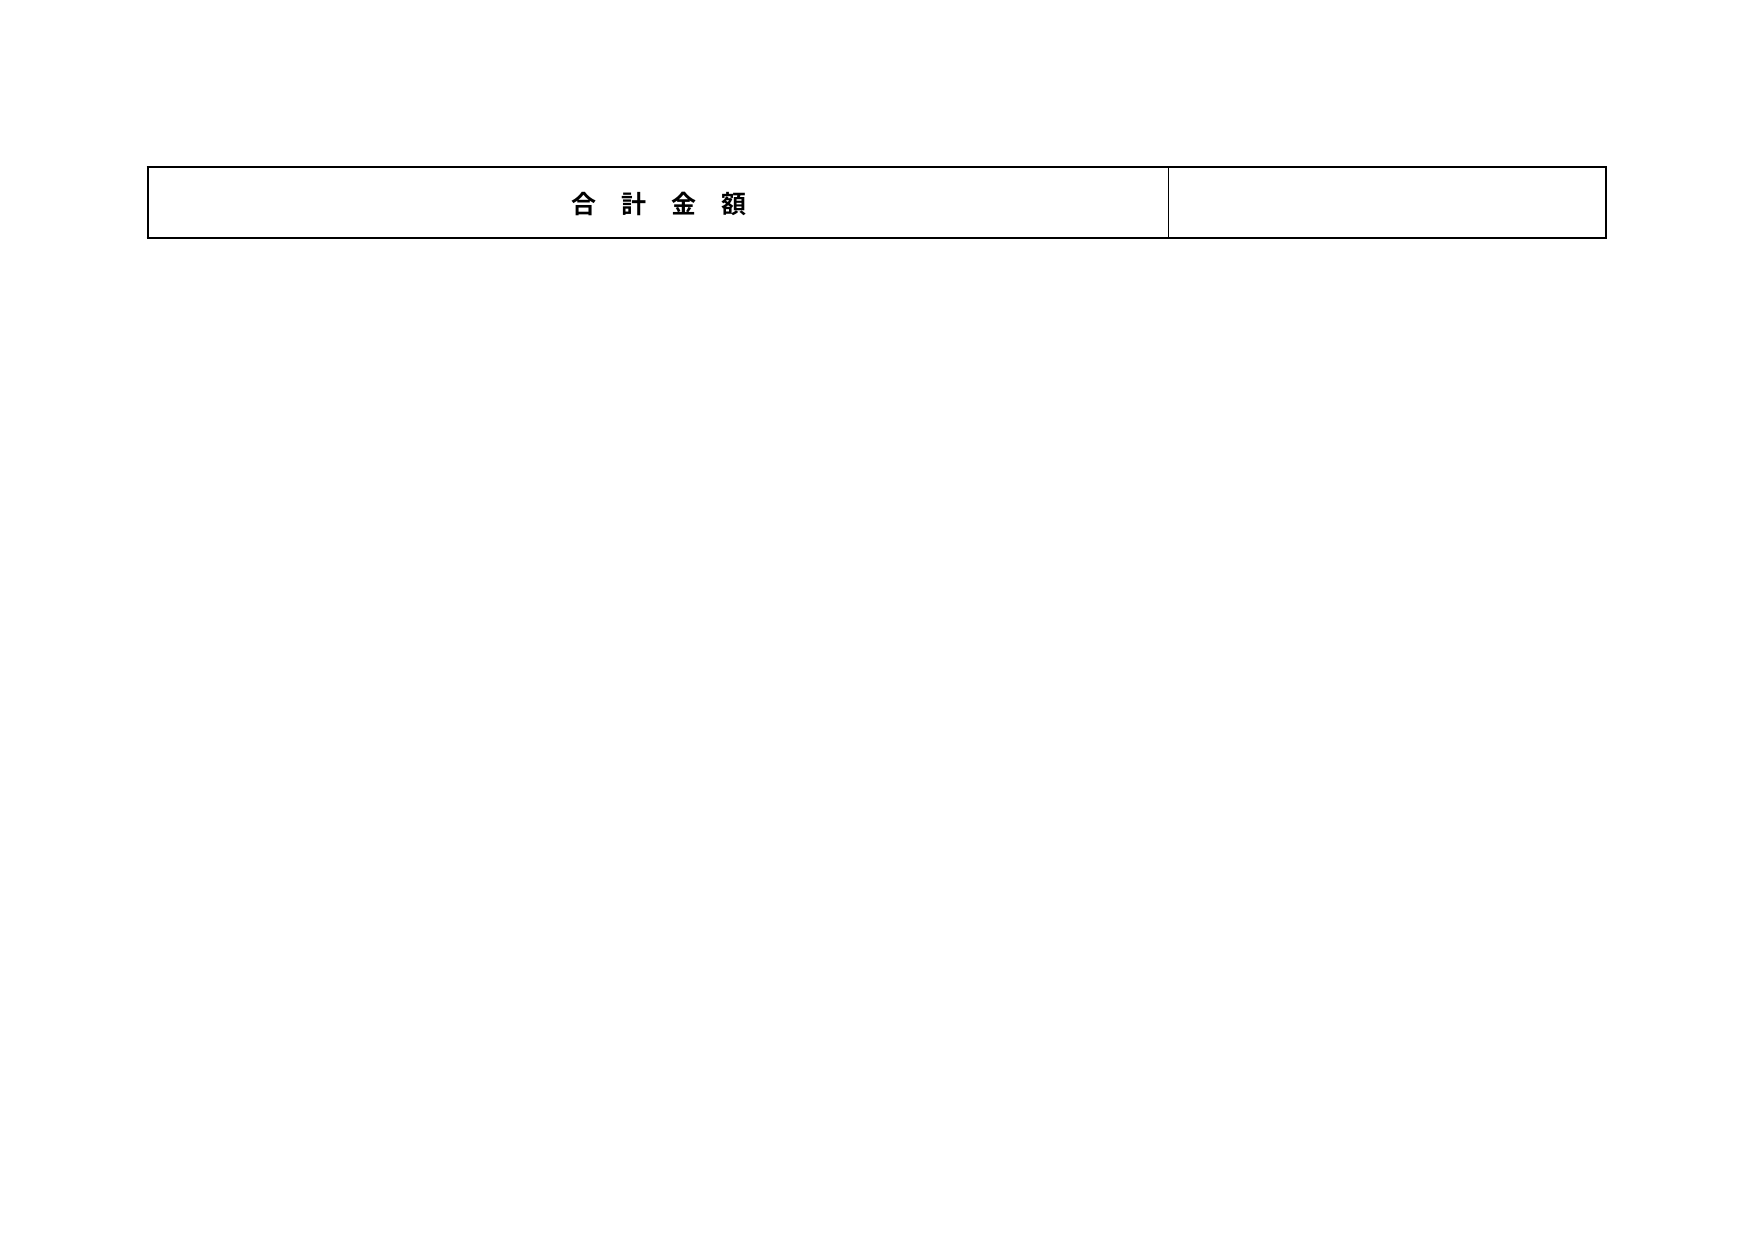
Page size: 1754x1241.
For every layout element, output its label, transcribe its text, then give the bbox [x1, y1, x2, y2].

table_cell 合 計 金 額 [149, 168, 1168, 237]
table_cell [1169, 168, 1605, 237]
